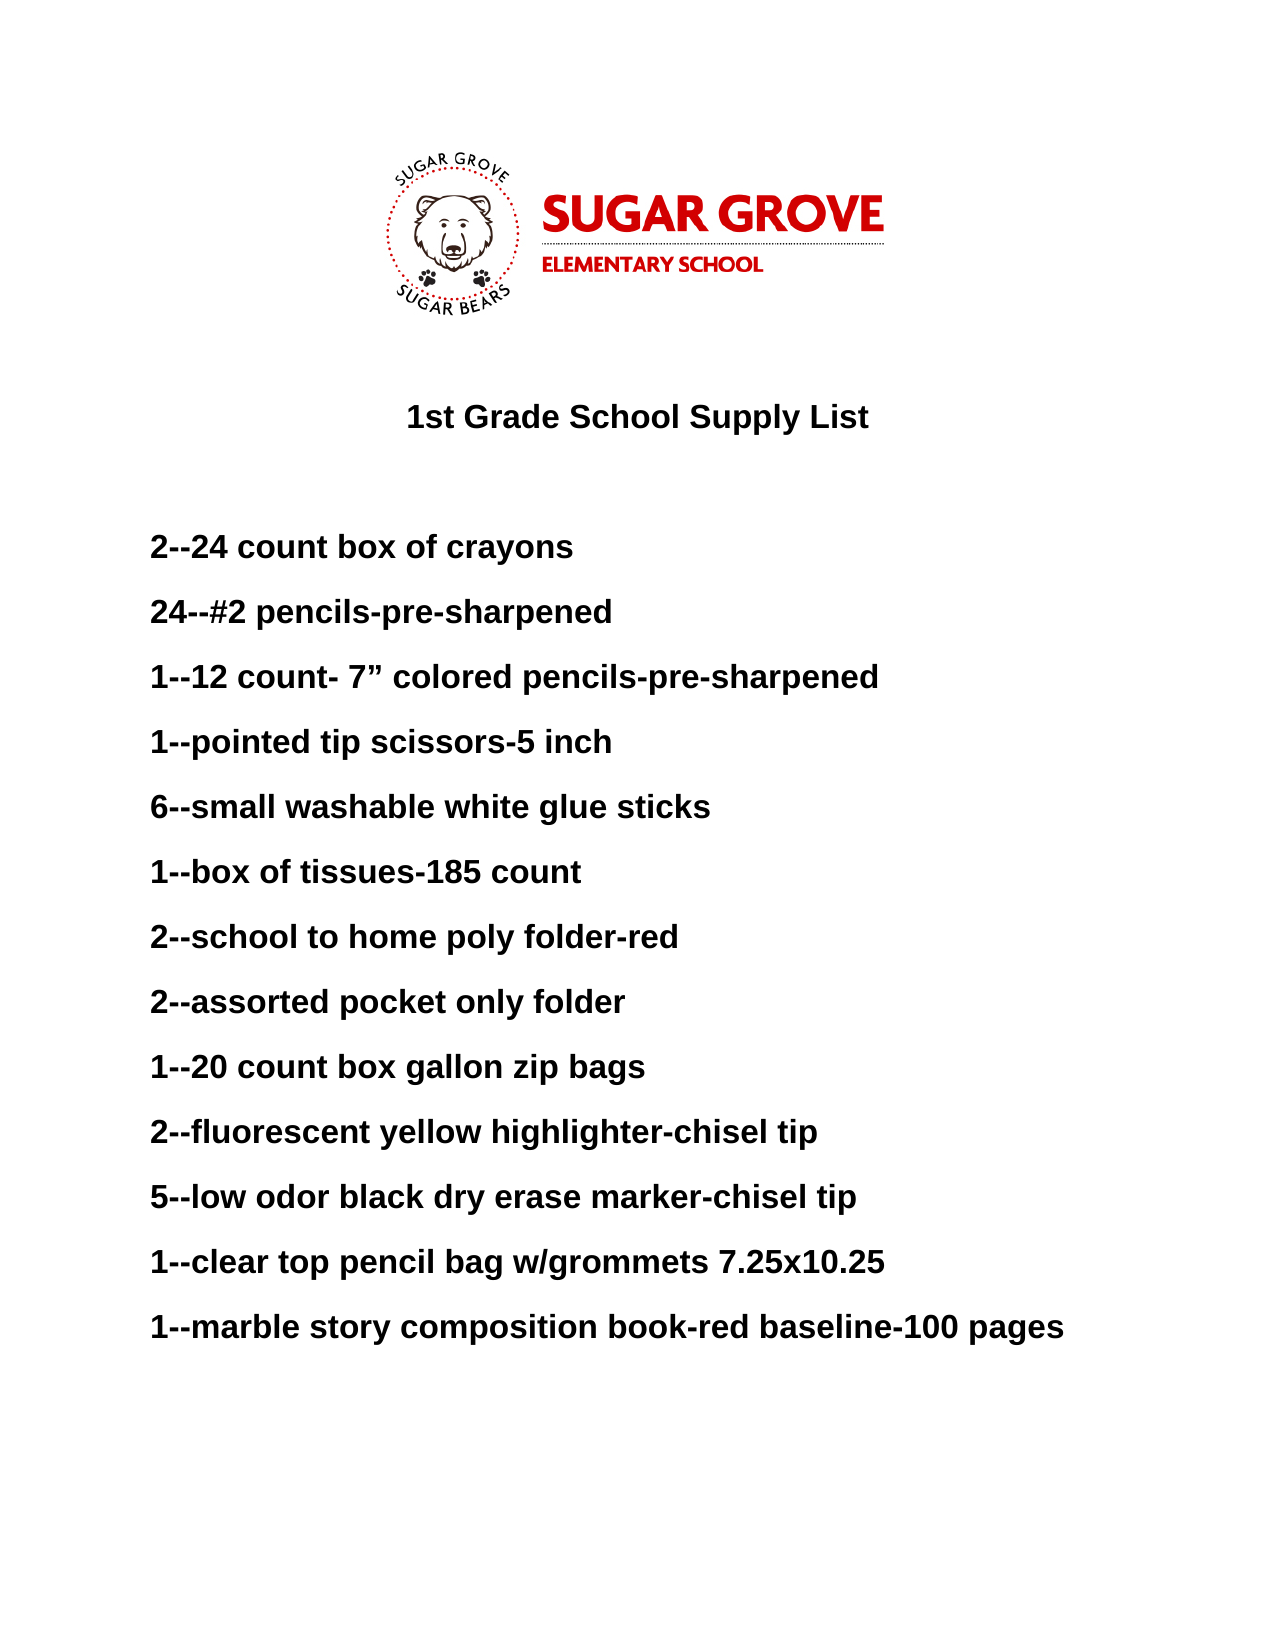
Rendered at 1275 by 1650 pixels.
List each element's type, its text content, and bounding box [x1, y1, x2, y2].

picture [383, 150, 892, 318]
text 24--#2 pencils-pre-sharpened [150, 592, 1125, 630]
text 1--12 count- 7” colored pencils-pre-sharpened [150, 657, 1125, 695]
text 1--clear top pencil bag w/grommets 7.25x10.25 [150, 1242, 1125, 1280]
text 1--marble story composition book-red baseline-100 pages [150, 1307, 1125, 1345]
text 1--20 count box gallon zip bags [150, 1047, 1125, 1085]
text 1st Grade School Supply List [150, 397, 1125, 435]
text 6--small washable white glue sticks [150, 787, 1125, 825]
text 2--24 count box of crayons [150, 527, 1125, 565]
text 2--fluorescent yellow highlighter-chisel tip [150, 1112, 1125, 1150]
text 1--pointed tip scissors-5 inch [150, 722, 1125, 760]
text 5--low odor black dry erase marker-chisel tip [150, 1177, 1125, 1215]
text 2--school to home poly folder-red [150, 917, 1125, 955]
text 1--box of tissues-185 count [150, 852, 1125, 890]
text 2--assorted pocket only folder [150, 982, 1125, 1020]
